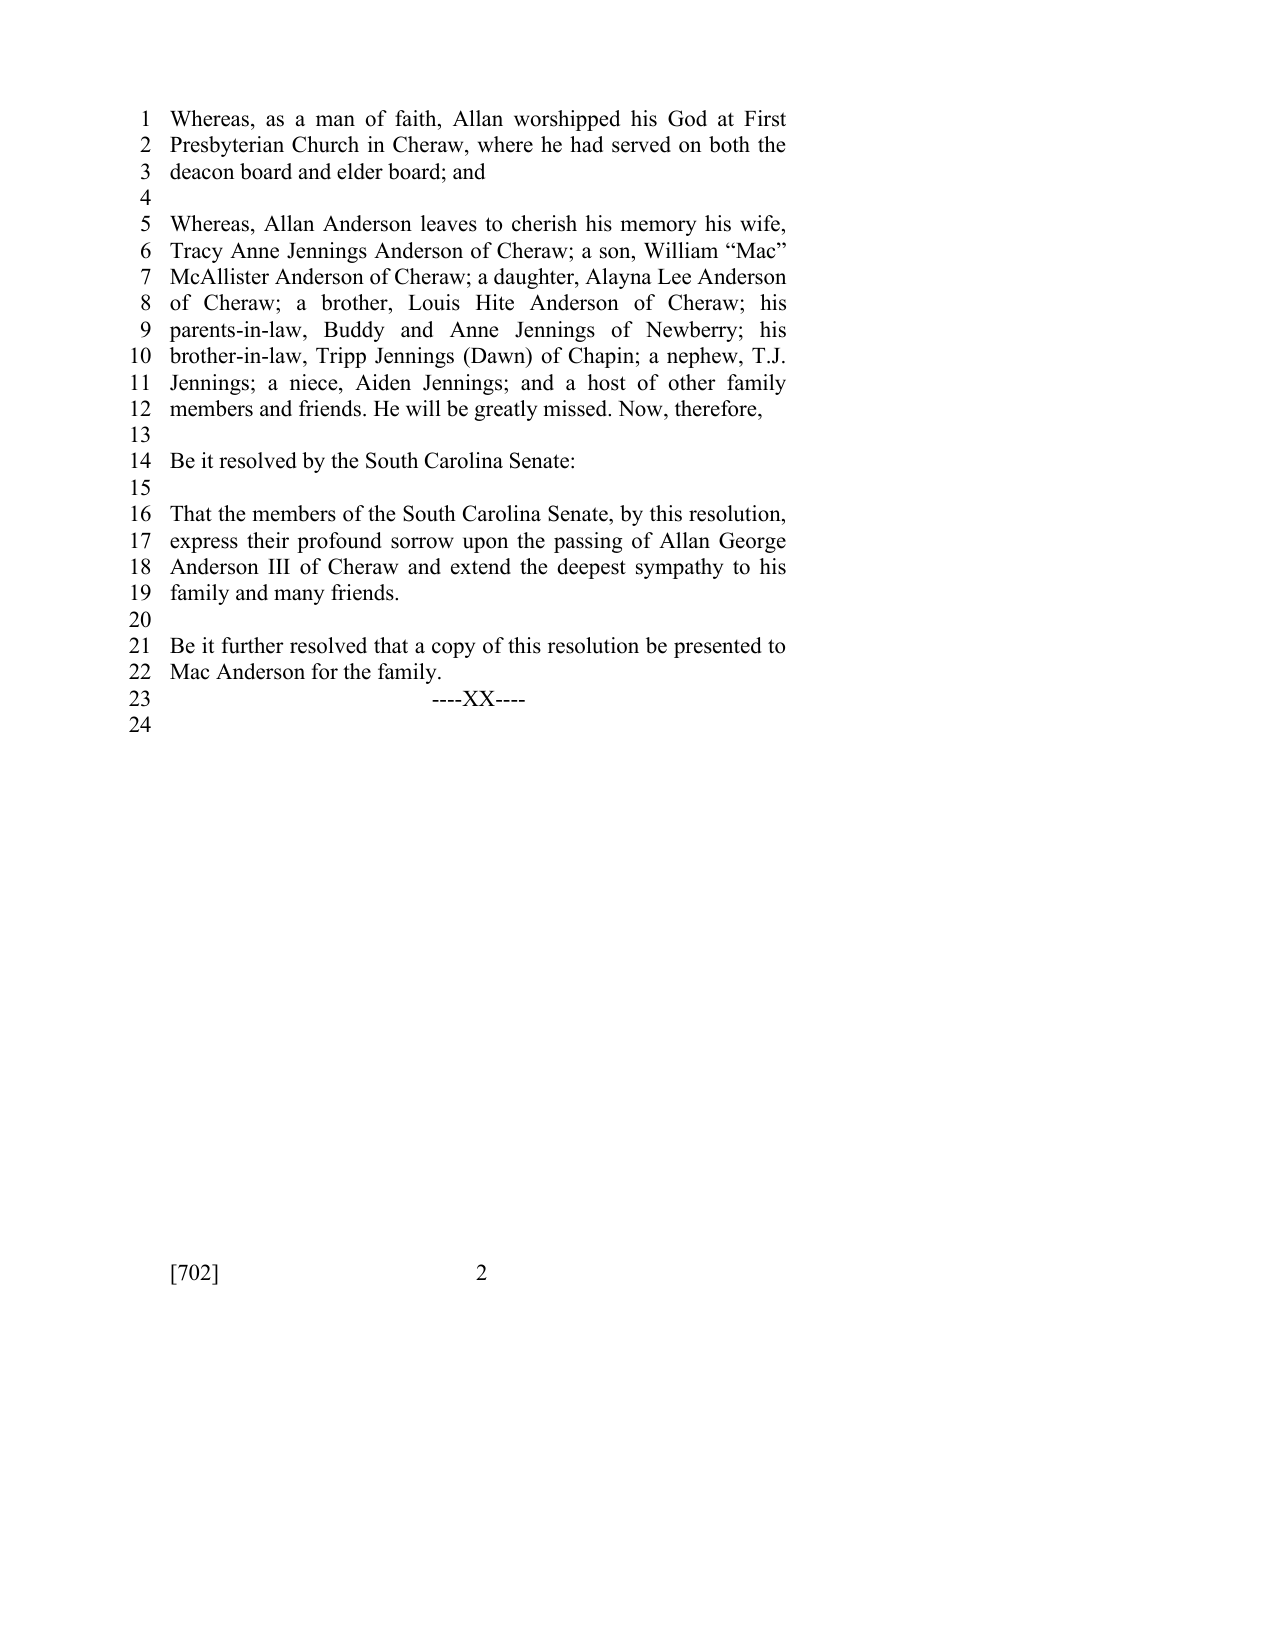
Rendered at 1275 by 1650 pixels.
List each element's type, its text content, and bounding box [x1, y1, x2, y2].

text Whereas, as a man of faith, Allan worshipped his God at First Presbyterian Church in Cheraw, where he had served on both the deacon board and elder board; and [169, 105, 787, 184]
text ----XX---- [169, 685, 787, 711]
text Be it further resolved that a copy of this resolution be presented to Mac Anderson for the family. [169, 632, 787, 685]
text Whereas, Allan Anderson leaves to cherish his memory his wife, Tracy Anne Jennings Anderson of Cheraw; a son, William “Mac” McAllister Anderson of Cheraw; a daughter, Alayna Lee Anderson of Cheraw; a brother, Louis Hite Anderson of Cheraw; his parents-in-law, Buddy and Anne Jennings of Newberry; his brother-in-law, Tripp Jennings (Dawn) of Chapin; a nephew, T.J. Jennings; a niece, Aiden Jennings; and a host of other family members and friends. He will be greatly missed. Now, therefore, [169, 210, 787, 421]
text Be it resolved by the South Carolina Senate: [169, 448, 787, 474]
text That the members of the South Carolina Senate, by this resolution, express their profound sorrow upon the passing of Allan George Anderson III of Cheraw and extend the deepest sympathy to his family and many friends. [169, 500, 787, 606]
